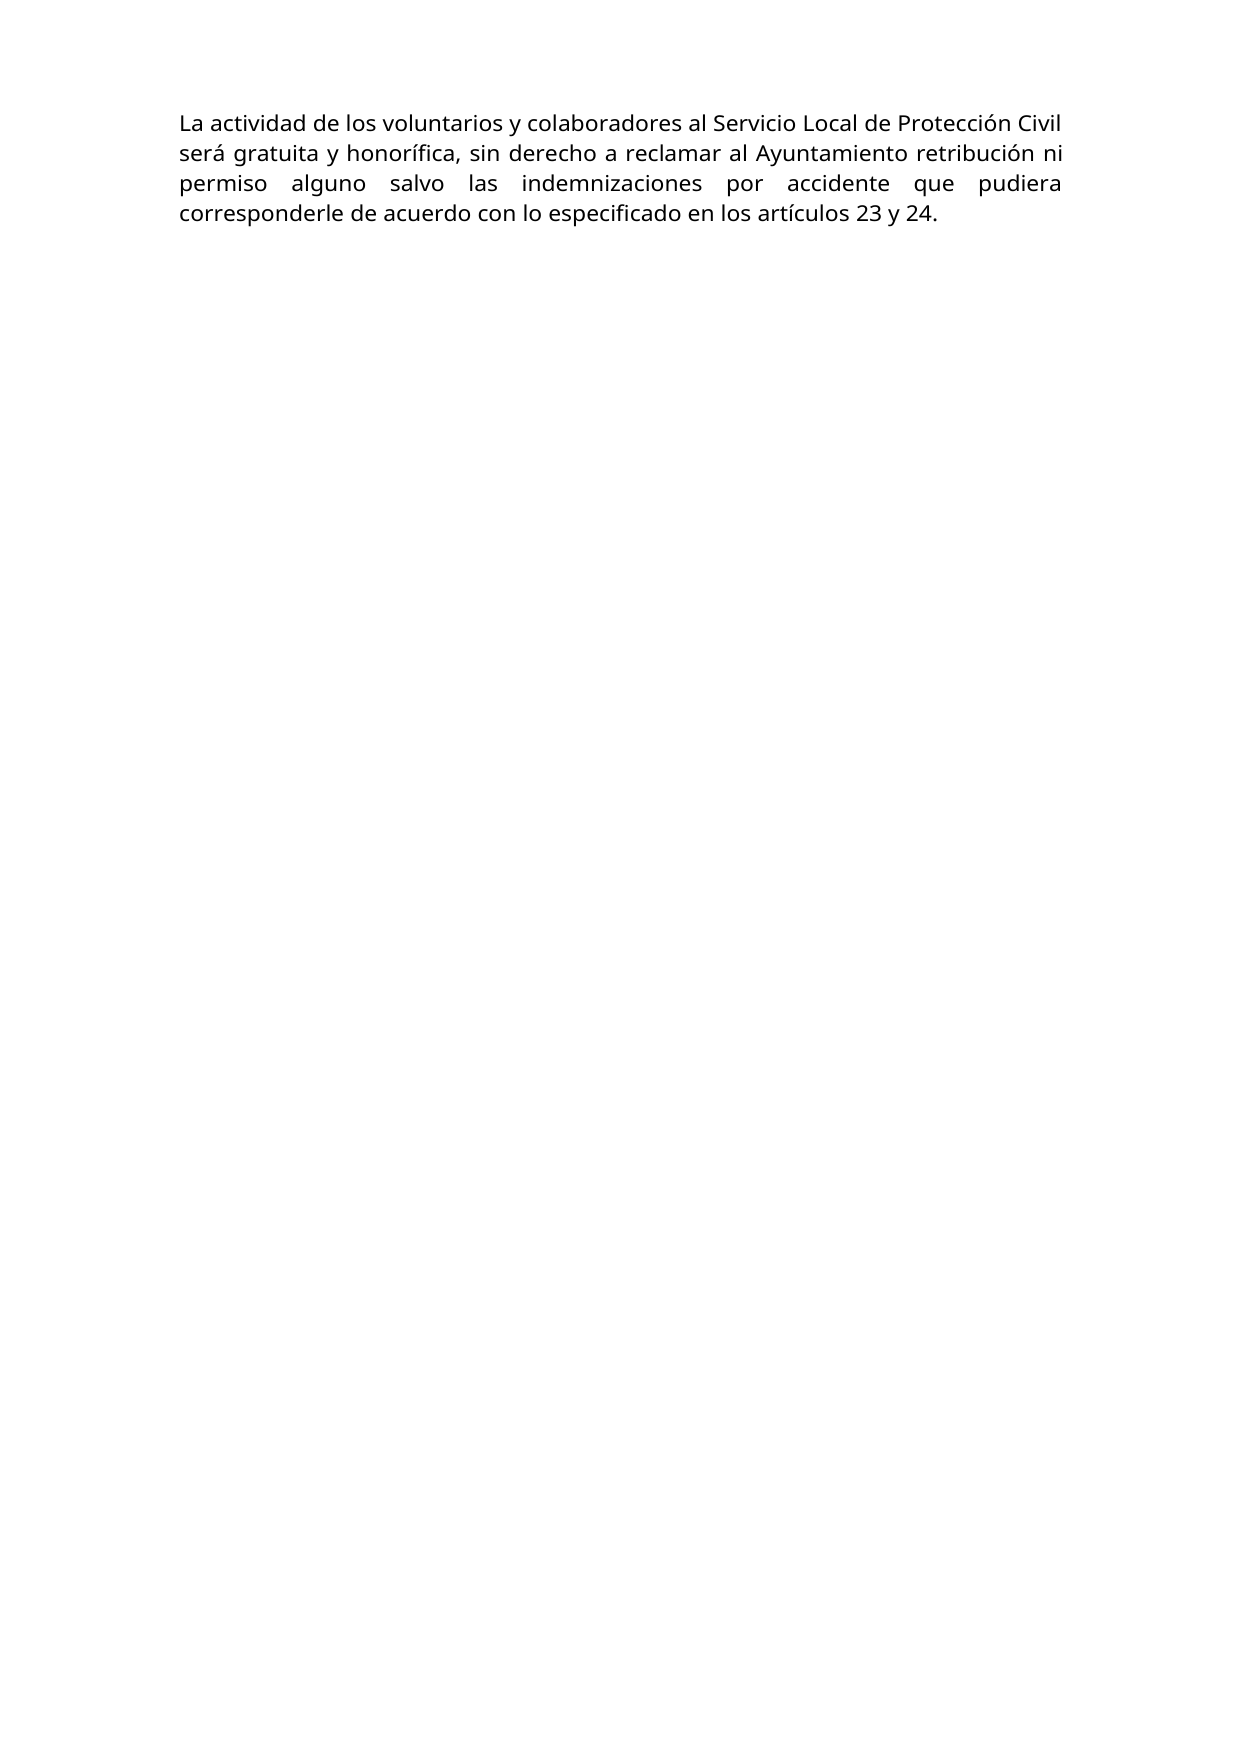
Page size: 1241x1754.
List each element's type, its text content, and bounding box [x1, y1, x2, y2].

text La actividad de los voluntarios y colaboradores al Servicio Local de Protección Civil será gratuita y honorífica, sin derecho a reclamar al Ayuntamiento retribución ni permiso alguno salvo las indemnizaciones por accidente que pudiera corresponderle de acuerdo con lo especificado en los artículos 23 y 24. [179, 108, 1063, 227]
